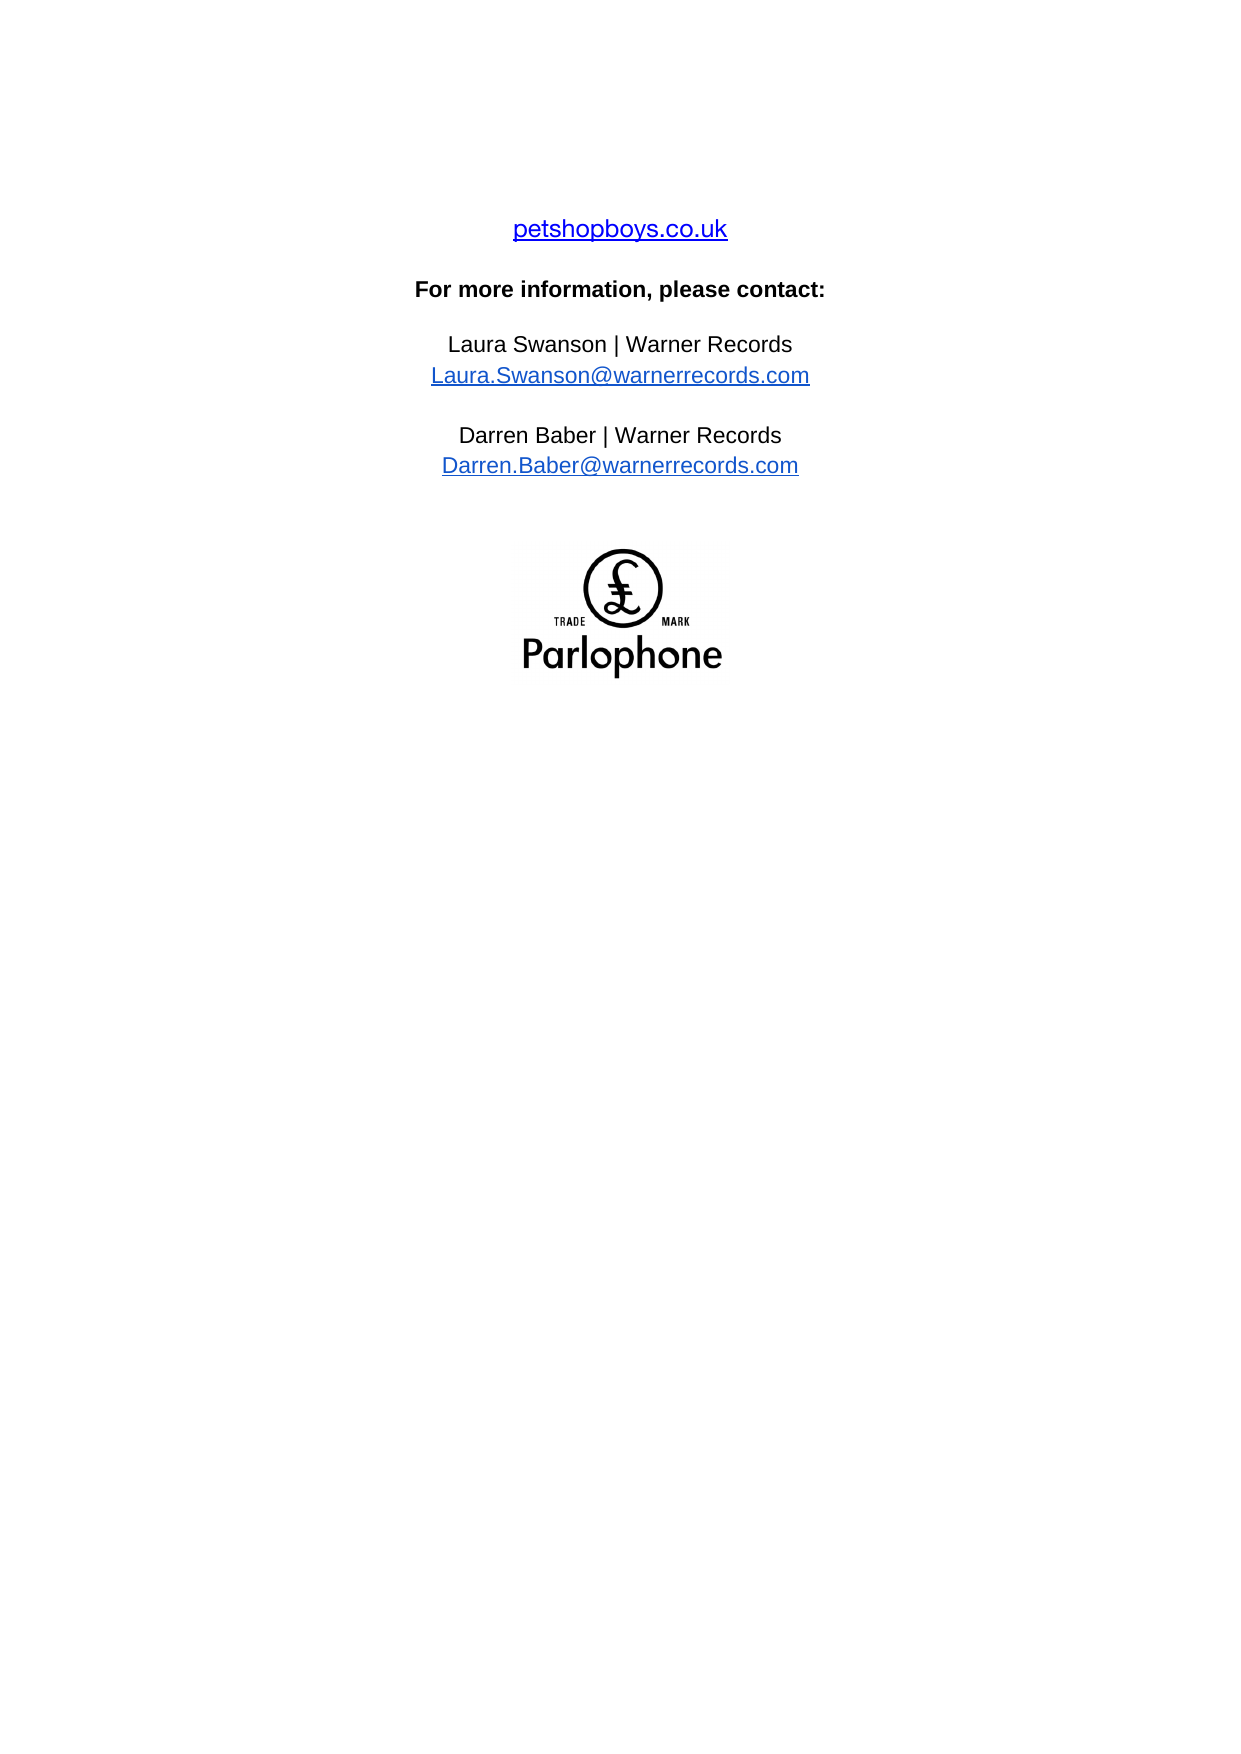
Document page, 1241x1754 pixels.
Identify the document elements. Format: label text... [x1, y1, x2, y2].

text Laura Swanson | Warner Records [150, 331, 1090, 358]
text Darren.Baber@warnerrecords.com [150, 452, 1090, 478]
text Darren Baber | Warner Records [150, 422, 1090, 448]
text petshopboys.co.uk [150, 213, 1090, 244]
picture [511, 541, 730, 685]
text For more information, please contact: [150, 244, 1090, 302]
text Laura.Swanson@warnerrecords.com [150, 362, 1090, 388]
